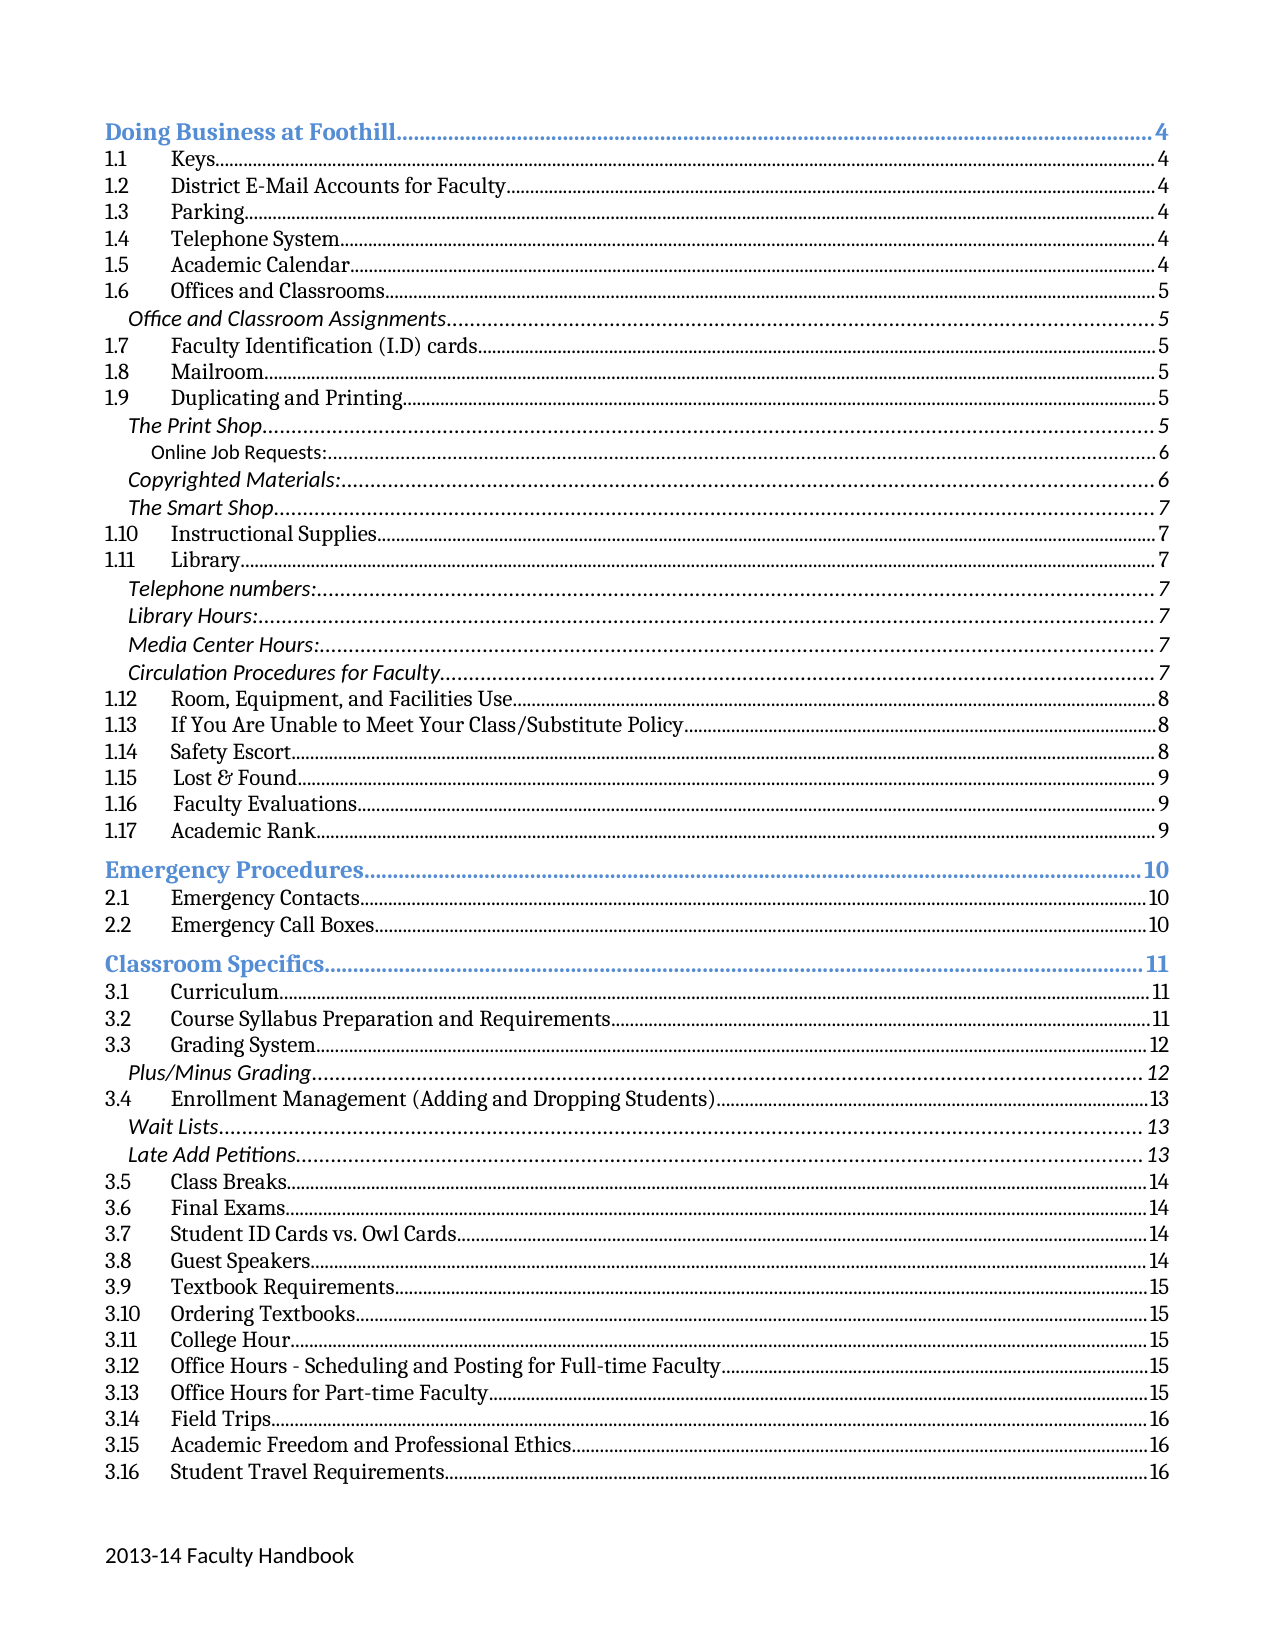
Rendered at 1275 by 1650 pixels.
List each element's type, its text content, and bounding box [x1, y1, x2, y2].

text 1.12 Room, Equipment, and Facilities Use 8 [105, 686, 1170, 712]
text 3.9 Textbook Requirements 15 [105, 1274, 1170, 1300]
text 1.6 Offices and Classrooms 5 [105, 278, 1170, 304]
text 3.3 Grading System 12 [105, 1032, 1170, 1058]
text 1.15 Lost & Found 9 [105, 765, 1170, 791]
text 3.7 Student ID Cards vs. Owl Cards 14 [105, 1221, 1170, 1248]
text 1.13 If You Are Unable to Meet Your Class/Substitute Policy 8 [105, 712, 1170, 738]
text 3.13 Office Hours for Part-time Faculty 15 [105, 1379, 1170, 1406]
text Media Center Hours: 7 [128, 630, 1170, 658]
text 3.14 Field Trips 16 [105, 1406, 1170, 1432]
text 1.2 District E-Mail Accounts for Faculty 4 [105, 173, 1170, 199]
text 3.10 Ordering Textbooks 15 [105, 1300, 1170, 1327]
text 2.2 Emergency Call Boxes 10 [105, 911, 1170, 938]
text 1.1 Keys 4 [105, 146, 1170, 173]
text 1.10 Instructional Supplies 7 [105, 521, 1170, 547]
text 1.3 Parking 4 [105, 199, 1170, 225]
text Circulation Procedures for Faculty 7 [128, 658, 1170, 686]
text 3.11 College Hour 15 [105, 1327, 1170, 1353]
text The Smart Shop 7 [128, 493, 1170, 521]
text 1.7 Faculty Identification (I.D) cards 5 [105, 332, 1170, 359]
text Doing Business at Foothill 4 [105, 117, 1170, 146]
text 3.12 Office Hours - Scheduling and Posting for Full-time Faculty 15 [105, 1353, 1170, 1379]
text 1.5 Academic Calendar 4 [105, 252, 1170, 278]
text Classroom Specifics 11 [105, 950, 1170, 979]
text 1.4 Telephone System 4 [105, 225, 1170, 252]
text Office and Classroom Assignments 5 [128, 304, 1170, 332]
text 1.8 Mailroom 5 [105, 359, 1170, 385]
text 1.16 Faculty Evaluations 9 [105, 791, 1170, 817]
text 1.14 Safety Escort 8 [105, 738, 1170, 765]
text 3.6 Final Exams 14 [105, 1195, 1170, 1221]
text 1.9 Duplicating and Printing 5 [105, 385, 1170, 411]
text 3.16 Student Travel Requirements 16 [105, 1458, 1170, 1485]
text 3.1 Curriculum 11 [105, 979, 1170, 1005]
text 1.17 Academic Rank 9 [105, 817, 1170, 844]
text Late Add Petitions 13 [128, 1141, 1170, 1168]
text 1.11 Library 7 [105, 547, 1170, 574]
text 2.1 Emergency Contacts 10 [105, 885, 1170, 911]
text 3.2 Course Syllabus Preparation and Requirements 11 [105, 1005, 1170, 1032]
text Emergency Procedures 10 [105, 856, 1170, 885]
text 3.4 Enrollment Management (Adding and Dropping Students) 13 [105, 1086, 1170, 1112]
text Plus/Minus Grading 12 [128, 1058, 1170, 1086]
text The Print Shop 5 [128, 411, 1170, 439]
text Online Job Requests: 6 [151, 439, 1170, 465]
text 3.8 Guest Speakers 14 [105, 1248, 1170, 1274]
text 3.15 Academic Freedom and Professional Ethics 16 [105, 1432, 1170, 1458]
text Copyrighted Materials: 6 [128, 465, 1170, 493]
text 3.5 Class Breaks 14 [105, 1168, 1170, 1195]
text Library Hours: 7 [128, 602, 1170, 630]
text Telephone numbers: 7 [128, 574, 1170, 602]
text Wait Lists 13 [128, 1112, 1170, 1141]
